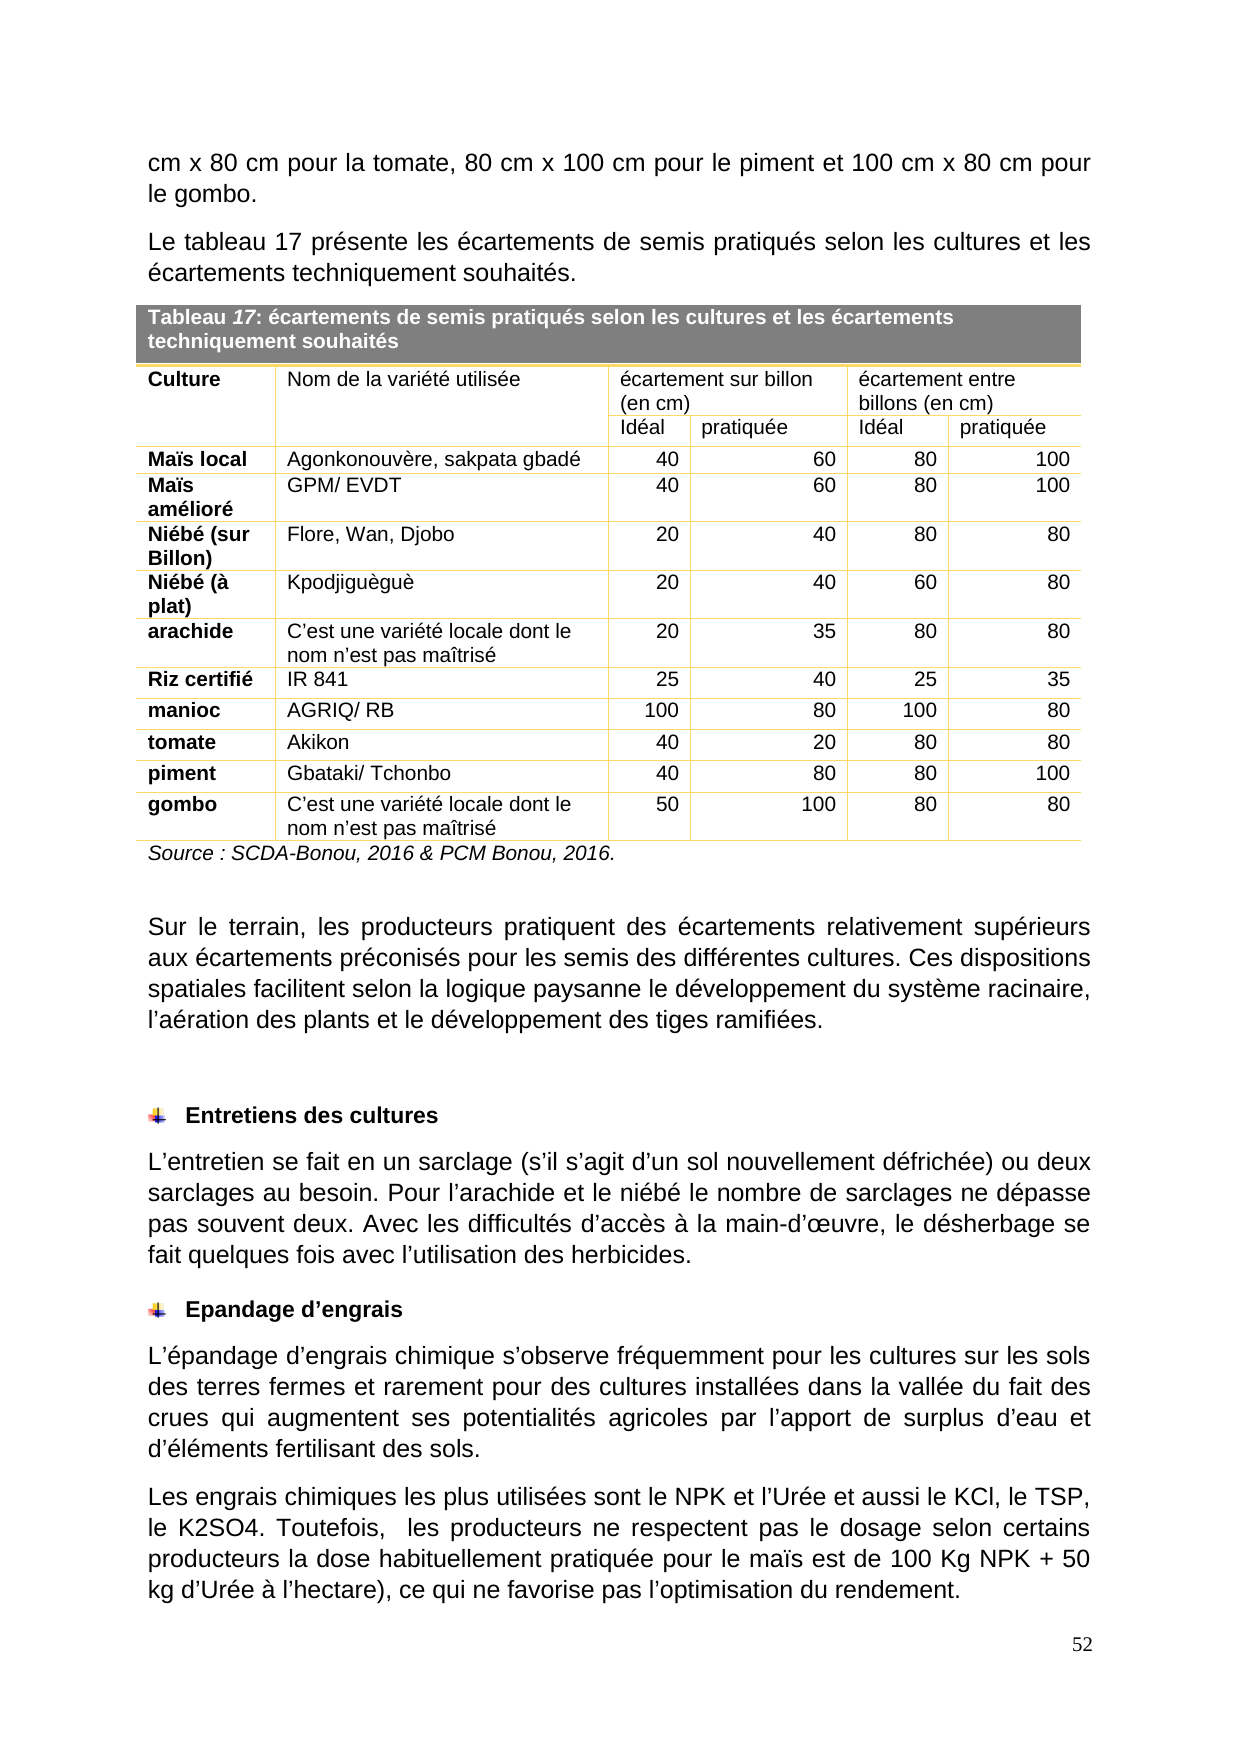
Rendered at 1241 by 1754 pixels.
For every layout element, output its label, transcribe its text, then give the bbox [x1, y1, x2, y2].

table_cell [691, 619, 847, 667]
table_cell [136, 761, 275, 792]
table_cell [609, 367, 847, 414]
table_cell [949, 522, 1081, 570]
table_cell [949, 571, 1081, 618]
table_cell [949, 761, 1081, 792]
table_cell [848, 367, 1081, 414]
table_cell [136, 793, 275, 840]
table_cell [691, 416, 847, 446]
text Sur le terrain, les producteurs pratiquent des écartements relativement supérieurs aux écartements préconisés pour les semis des différentes cultures. Ces dispositions spatiales facilitent selon la logique paysanne le développement du système racinaire, l’aération des plants et le développement des tiges ramifiées. [148, 912, 1092, 1034]
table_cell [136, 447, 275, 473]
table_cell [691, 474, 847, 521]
text Source : SCDA-Bonou, 2016 & PCM Bonou, 2016. [148, 841, 1092, 864]
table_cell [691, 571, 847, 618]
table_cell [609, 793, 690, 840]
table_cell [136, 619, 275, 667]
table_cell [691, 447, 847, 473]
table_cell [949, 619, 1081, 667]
picture [148, 1106, 166, 1124]
text Les engrais chimiques les plus utilisées sont le NPK et l’Urée et aussi le KCl, le TSP, le K2SO4. Toutefois, les producteurs ne respectent pas le dosage selon certains producteurs la dose habituellement pratiquée pour le maïs est de 100 Kg NPK + 50 kg d’Urée à l’hectare), ce qui ne favorise pas l’optimisation du rendement. [148, 1482, 1092, 1604]
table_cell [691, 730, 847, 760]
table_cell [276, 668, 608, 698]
list Entretiens des cultures [148, 1102, 1092, 1128]
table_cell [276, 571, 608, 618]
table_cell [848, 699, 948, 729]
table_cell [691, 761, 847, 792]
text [148, 148, 1092, 207]
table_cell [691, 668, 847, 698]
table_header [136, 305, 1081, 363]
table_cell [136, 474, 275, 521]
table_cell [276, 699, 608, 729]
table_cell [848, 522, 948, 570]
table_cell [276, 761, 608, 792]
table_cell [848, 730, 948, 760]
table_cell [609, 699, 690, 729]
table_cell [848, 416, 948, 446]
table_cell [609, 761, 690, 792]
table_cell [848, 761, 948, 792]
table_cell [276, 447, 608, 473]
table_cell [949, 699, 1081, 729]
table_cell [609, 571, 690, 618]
list Epandage d’engrais [148, 1296, 1092, 1323]
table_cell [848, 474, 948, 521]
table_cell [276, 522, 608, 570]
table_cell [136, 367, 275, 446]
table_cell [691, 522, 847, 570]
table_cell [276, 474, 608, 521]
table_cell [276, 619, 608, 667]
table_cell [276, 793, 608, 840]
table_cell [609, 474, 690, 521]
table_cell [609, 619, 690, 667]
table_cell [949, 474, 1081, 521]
text L’épandage d’engrais chimique s’observe fréquemment pour les cultures sur les sols des terres fermes et rarement pour des cultures installées dans la vallée du fait des crues qui augmentent ses potentialités agricoles par l’apport de surplus d’eau et d’éléments fertilisant des sols. [148, 1341, 1092, 1463]
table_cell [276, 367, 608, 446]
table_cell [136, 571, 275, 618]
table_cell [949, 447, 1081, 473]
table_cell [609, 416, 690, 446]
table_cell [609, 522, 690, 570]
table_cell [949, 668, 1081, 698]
text L’entretien se fait en un sarclage (s’il s’agit d’un sol nouvellement défrichée) ou deux sarclages au besoin. Pour l’arachide et le niébé le nombre de sarclages ne dépasse pas souvent deux. Avec les difficultés d’accès à la main-d’œuvre, le désherbage se fait quelques fois avec l’utilisation des herbicides. [148, 1147, 1092, 1269]
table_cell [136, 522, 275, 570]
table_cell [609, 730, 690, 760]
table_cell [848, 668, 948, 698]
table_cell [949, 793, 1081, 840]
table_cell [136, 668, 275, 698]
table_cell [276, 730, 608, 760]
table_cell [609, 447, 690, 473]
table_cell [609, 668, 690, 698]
picture [148, 1301, 166, 1318]
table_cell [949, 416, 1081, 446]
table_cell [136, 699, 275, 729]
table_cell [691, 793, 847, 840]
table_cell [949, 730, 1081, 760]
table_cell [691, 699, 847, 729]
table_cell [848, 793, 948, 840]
text Le tableau 17 présente les écartements de semis pratiqués selon les cultures et les écartements techniquement souhaités. [148, 226, 1092, 286]
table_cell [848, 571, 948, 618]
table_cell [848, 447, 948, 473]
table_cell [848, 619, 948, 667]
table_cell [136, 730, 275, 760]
